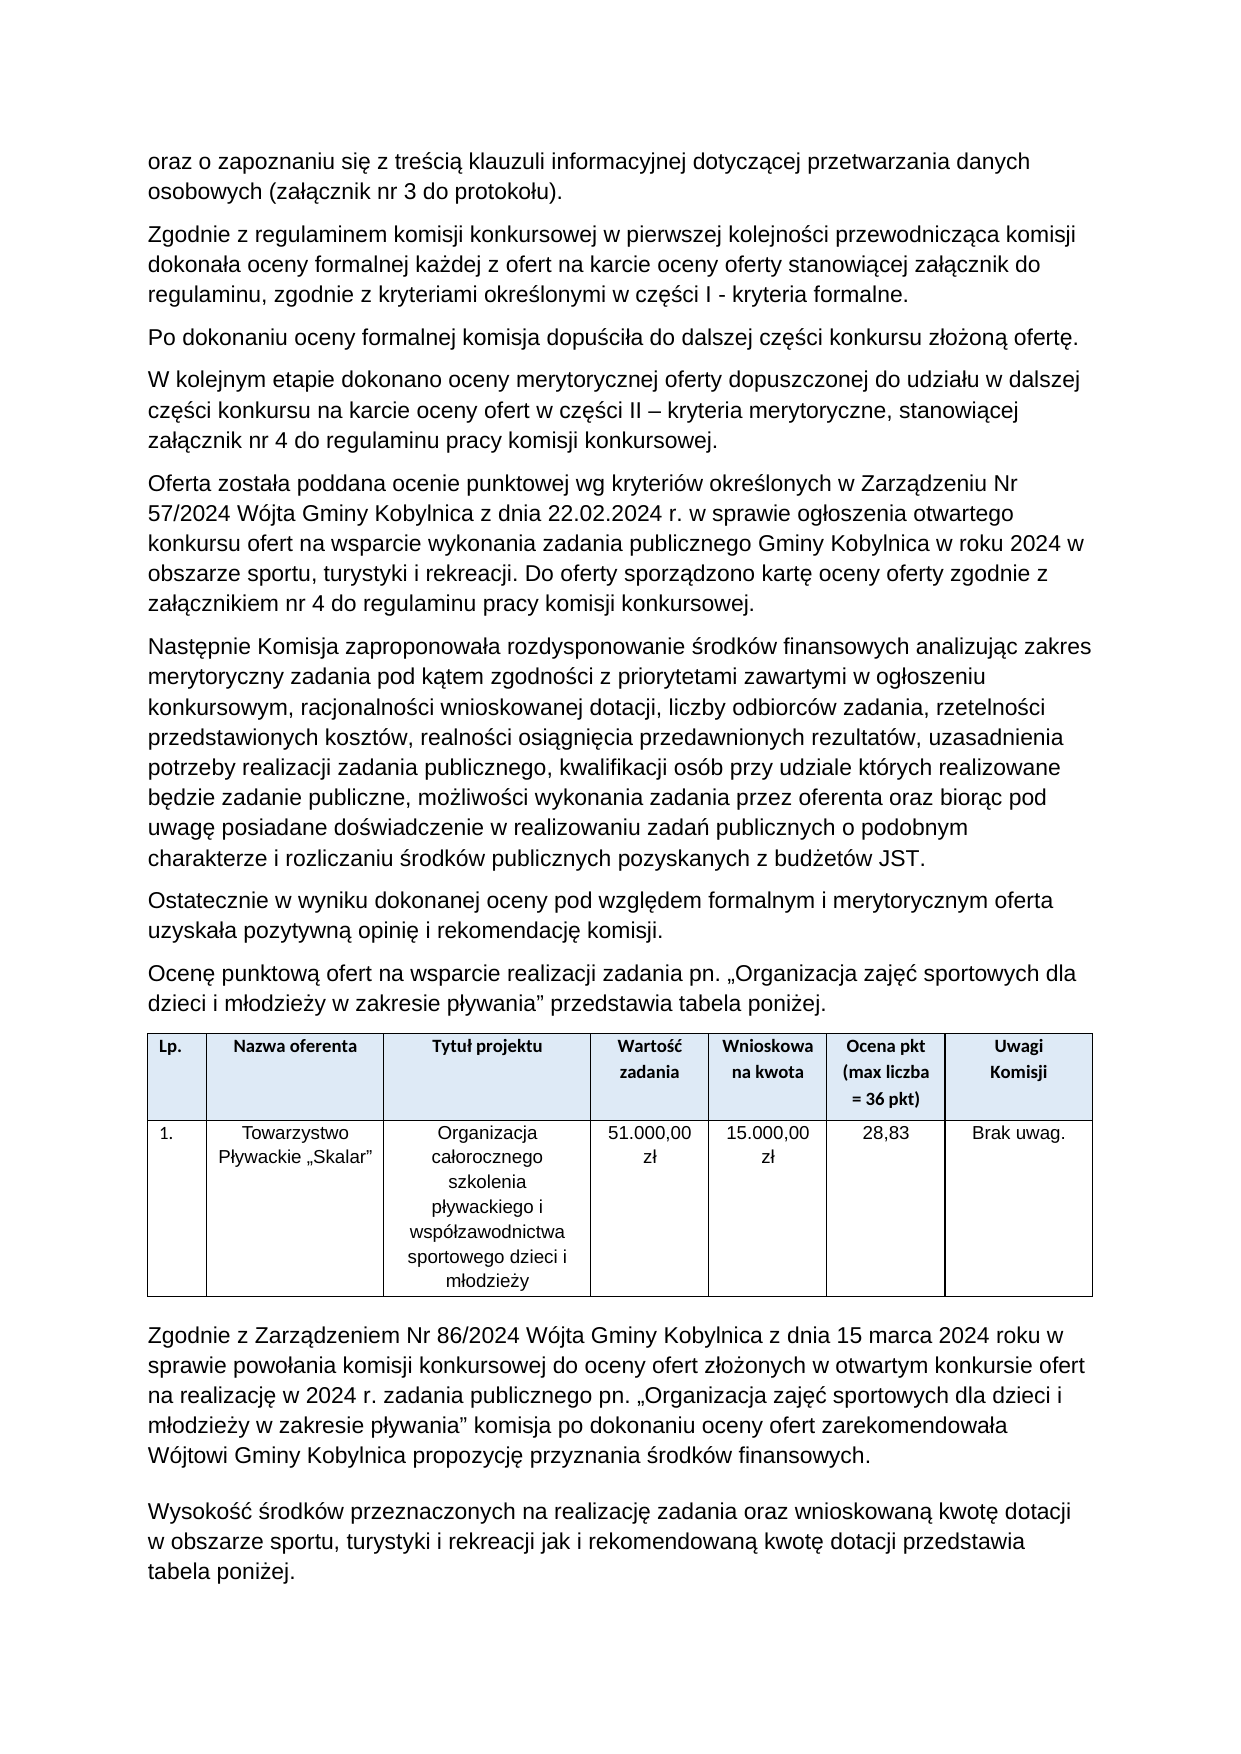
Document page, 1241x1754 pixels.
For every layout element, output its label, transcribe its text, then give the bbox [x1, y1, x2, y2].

table_header Wnioskowana kwota [709, 1034, 826, 1120]
text Zgodnie z regulaminem komisji konkursowej w pierwszej kolejności przewodnicząca komisji dokonała oceny formalnej każdej z ofert na karcie oceny oferty stanowiącej załącznik do regulaminu, zgodnie z kryteriami określonymi w części I - kryteria formalne. [148, 221, 1093, 307]
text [148, 148, 1093, 204]
table_header Uwagi Komisji [946, 1034, 1092, 1120]
text Ocenę punktową ofert na wsparcie realizacji zadania pn. „Organizacja zajęć sportowych dla dzieci i młodzieży w zakresie pływania” przedstawia tabela poniżej. [148, 960, 1093, 1017]
text Wysokość środków przeznaczonych na realizację zadania oraz wnioskowaną kwotę dotacji w obszarze sportu, turystyki i rekreacji jak i rekomendowaną kwotę dotacji przedstawia tabela poniżej. [148, 1498, 1093, 1584]
table_cell Towarzystwo Pływackie „Skalar” [207, 1121, 383, 1296]
text Następnie Komisja zaproponowała rozdysponowanie środków finansowych analizując zakres merytoryczny zadania pod kątem zgodności z priorytetami zawartymi w ogłoszeniu konkursowym, racjonalności wnioskowanej dotacji, liczby odbiorców zadania, rzetelności przedstawionych kosztów, realności osiągnięcia przedawnionych rezultatów, uzasadnienia potrzeby realizacji zadania publicznego, kwalifikacji osób przy udziale których realizowane będzie zadanie publiczne, możliwości wykonania zadania przez oferenta oraz biorąc pod uwagę posiadane doświadczenie w realizowaniu zadań publicznych o podobnym charakterze i rozliczaniu środków publicznych pozyskanych z budżetów JST. [148, 633, 1093, 871]
text Oferta została poddana ocenie punktowej wg kryteriów określonych w Zarządzeniu Nr 57/2024 Wójta Gminy Kobylnica z dnia 22.02.2024 r. w sprawie ogłoszenia otwartego konkursu ofert na wsparcie wykonania zadania publicznego Gminy Kobylnica w roku 2024 w obszarze sportu, turystyki i rekreacji. Do oferty sporządzono kartę oceny oferty zgodnie z załącznikiem nr 4 do regulaminu pracy komisji konkursowej. [148, 469, 1093, 617]
text Ostatecznie w wyniku dokonanej oceny pod względem formalnym i merytorycznym oferta uzyskała pozytywną opinię i rekomendację komisji. [148, 887, 1093, 944]
text W kolejnym etapie dokonano oceny merytorycznej oferty dopuszczonej do udziału w dalszej części konkursu na karcie oceny ofert w części II – kryteria merytoryczne, stanowiącej załącznik nr 4 do regulaminu pracy komisji konkursowej. [148, 366, 1093, 453]
table_header Ocena pkt (max liczba = 36 pkt) [827, 1034, 944, 1120]
table_cell 51.000,00 zł [591, 1121, 708, 1296]
text Zgodnie z Zarządzeniem Nr 86/2024 Wójta Gminy Kobylnica z dnia 15 marca 2024 roku w sprawie powołania komisji konkursowej do oceny ofert złożonych w otwartym konkursie ofert na realizację w 2024 r. zadania publicznego pn. „Organizacja zajęć sportowych dla dzieci i młodzieży w zakresie pływania” komisja po dokonaniu oceny ofert zarekomendowała Wójtowi Gminy Kobylnica propozycję przyznania środków finansowych. [148, 1322, 1093, 1469]
table_cell 28,83 [827, 1121, 944, 1296]
table_header Nazwa oferenta [207, 1034, 383, 1120]
table_cell 1. [148, 1121, 206, 1296]
table_cell Brak uwag. [946, 1121, 1092, 1296]
table_header Wartość zadania [591, 1034, 708, 1120]
table_header Lp. [148, 1034, 206, 1120]
table_cell Organizacja całorocznego szkolenia pływackiego i współzawodnictwa sportowego dzieci i młodzieży [384, 1121, 590, 1296]
table_header Tytuł projektu [384, 1034, 590, 1120]
text Po dokonaniu oceny formalnej komisja dopuściła do dalszej części konkursu złożoną ofertę. [148, 324, 1093, 350]
table_cell 15.000,00 zł [709, 1121, 826, 1296]
